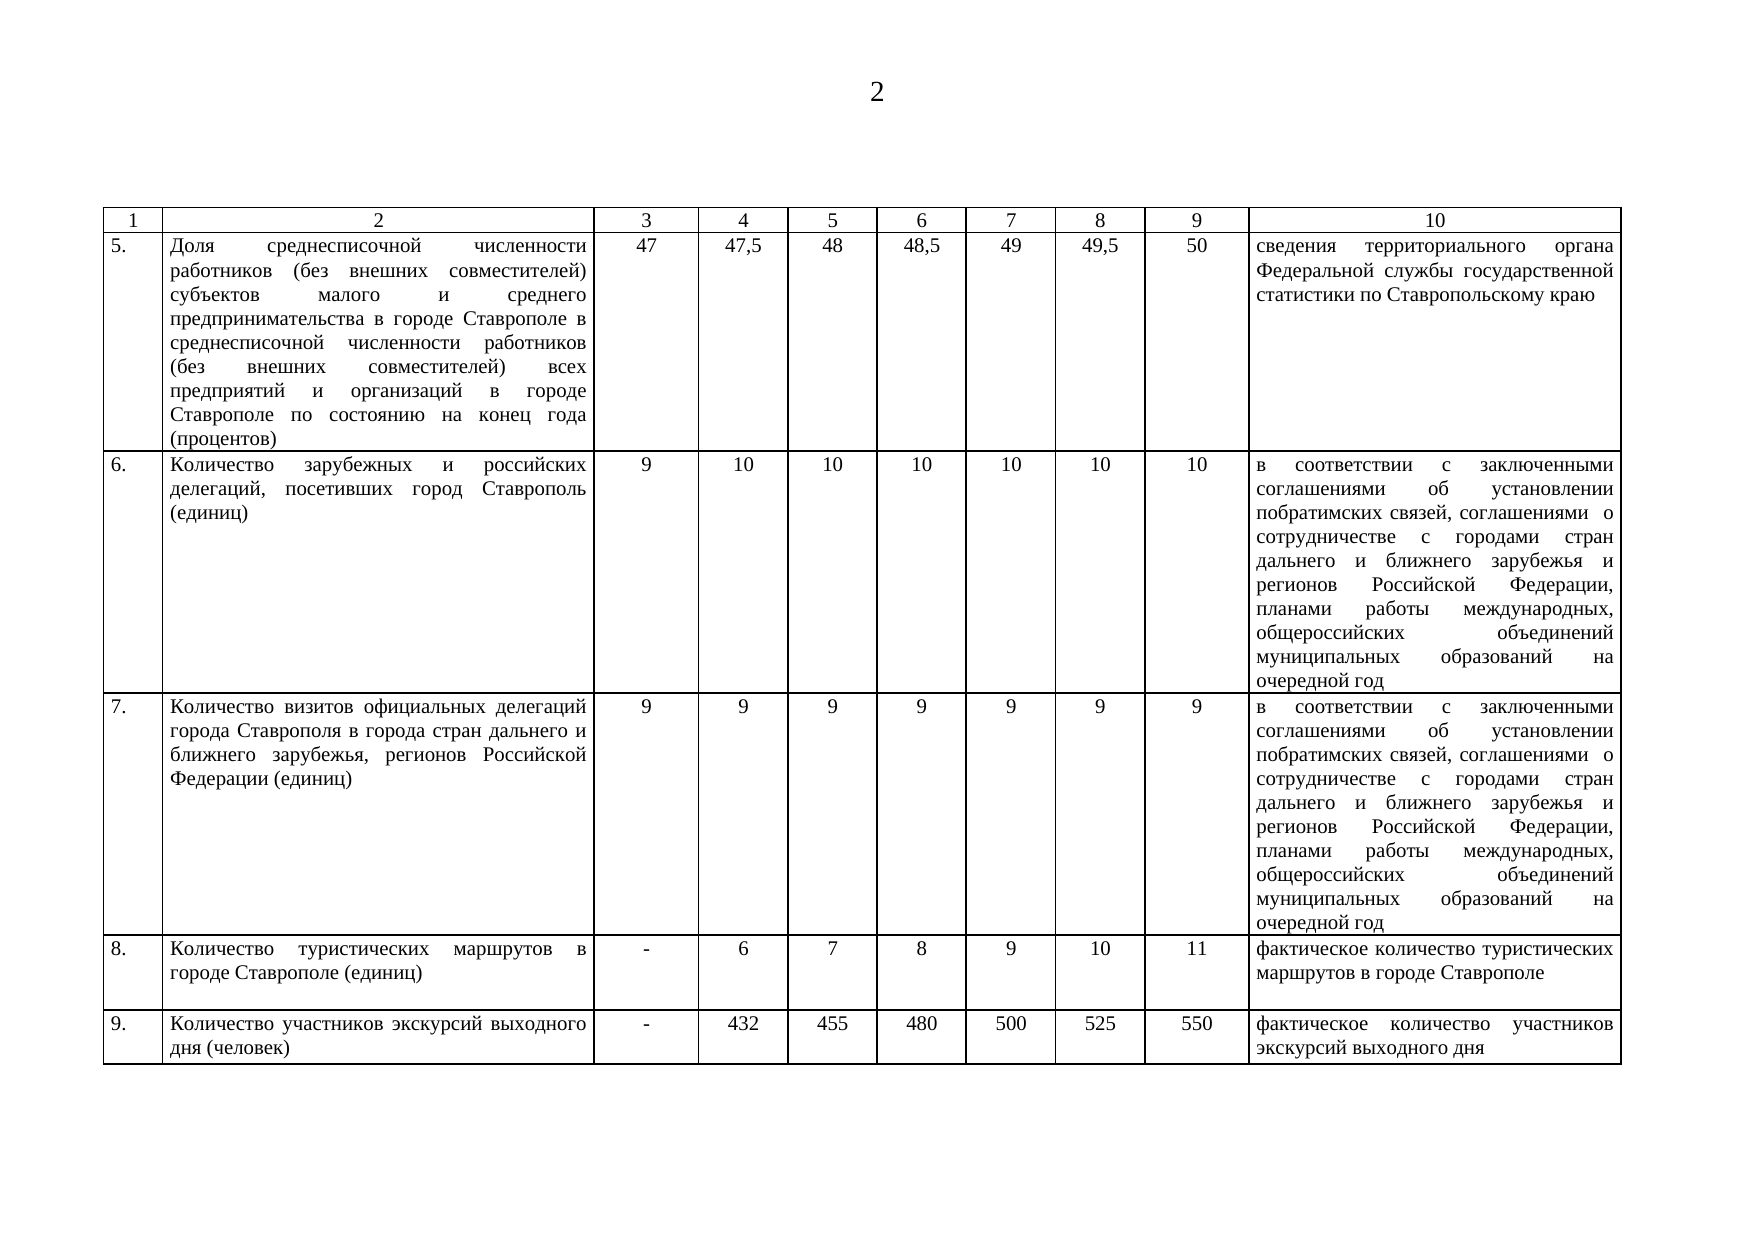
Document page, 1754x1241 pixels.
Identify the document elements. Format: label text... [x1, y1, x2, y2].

table_header 2 [163, 208, 593, 232]
table_header 8 [1056, 208, 1144, 232]
table_cell - [595, 1011, 698, 1063]
table_cell 455 [789, 1011, 876, 1063]
table_cell 5. [104, 233, 162, 450]
table_cell 10 [878, 452, 965, 692]
table_cell 7. [104, 694, 162, 934]
table_cell в соответствии с заключенными соглашениями об установлении побратимских связей, соглашениями о сотрудничестве с городами стран дальнего и ближнего зарубежья и регионов Российской Федерации, планами работы международных, общероссийских объединений муниципальных образований на очередной год [1250, 452, 1620, 692]
table_cell 7 [789, 936, 876, 1009]
table_header 6 [878, 208, 965, 232]
table_cell 9 [967, 936, 1055, 1009]
table_cell 9 [1056, 694, 1144, 934]
table_cell 550 [1146, 1011, 1248, 1063]
table_header 9 [1146, 208, 1248, 232]
table_cell 6. [104, 452, 162, 692]
table_cell 432 [699, 1011, 787, 1063]
table_cell 49,5 [1056, 233, 1144, 450]
table_header 4 [699, 208, 787, 232]
table_cell Количество зарубежных и российских делегаций, посетивших город Ставрополь (единиц) [163, 452, 593, 692]
table_cell 50 [1146, 233, 1248, 450]
table_cell 525 [1056, 1011, 1144, 1063]
table_cell 11 [1146, 936, 1248, 1009]
table_cell фактическое количество туристических маршрутов в городе Ставрополе [1250, 936, 1620, 1009]
table_cell 9 [789, 694, 876, 934]
table_cell 10 [967, 452, 1055, 692]
table_cell Количество визитов официальных делегаций города Ставрополя в города стран дальнего и ближнего зарубежья, регионов Российской Федерации (единиц) [163, 694, 593, 934]
table_header 7 [967, 208, 1055, 232]
table_cell 9. [104, 1011, 162, 1063]
table_cell 9 [967, 694, 1055, 934]
table_cell Доля среднесписочной численности работников (без внешних совместителей) субъектов малого и среднего предпринимательства в городе Ставрополе в среднесписочной численности работников (без внешних совместителей) всех предприятий и организаций в городе Ставрополе по состоянию на конец года (процентов) [163, 233, 593, 450]
table_cell - [595, 936, 698, 1009]
table_cell Количество туристических маршрутов в городе Ставрополе (единиц) [163, 936, 593, 1009]
table_cell 9 [595, 452, 698, 692]
table_cell 10 [1056, 936, 1144, 1009]
table_cell 10 [699, 452, 787, 692]
table_header 5 [789, 208, 876, 232]
table_cell 47 [595, 233, 698, 450]
table_cell 49 [967, 233, 1055, 450]
table_cell 8. [104, 936, 162, 1009]
table_cell Количество участников экскурсий выходного дня (человек) [163, 1011, 593, 1063]
table_cell 47,5 [699, 233, 787, 450]
table_header 10 [1250, 208, 1620, 232]
table_cell 500 [967, 1011, 1055, 1063]
table_cell в соответствии с заключенными соглашениями об установлении побратимских связей, соглашениями о сотрудничестве с городами стран дальнего и ближнего зарубежья и регионов Российской Федерации, планами работы международных, общероссийских объединений муниципальных образований на очередной год [1250, 694, 1620, 934]
table_cell фактическое количество участников экскурсий выходного дня [1250, 1011, 1620, 1063]
table_header 1 [104, 208, 162, 232]
table_cell 10 [1056, 452, 1144, 692]
table_cell 9 [1146, 694, 1248, 934]
table_cell 9 [699, 694, 787, 934]
table_cell 480 [878, 1011, 965, 1063]
table_cell 6 [699, 936, 787, 1009]
table_header 3 [595, 208, 698, 232]
table_cell 9 [878, 694, 965, 934]
table_cell 8 [878, 936, 965, 1009]
table_cell 10 [789, 452, 876, 692]
table_cell 48 [789, 233, 876, 450]
table_cell 48,5 [878, 233, 965, 450]
table_cell 9 [595, 694, 698, 934]
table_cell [1250, 233, 1620, 450]
table_cell 10 [1146, 452, 1248, 692]
